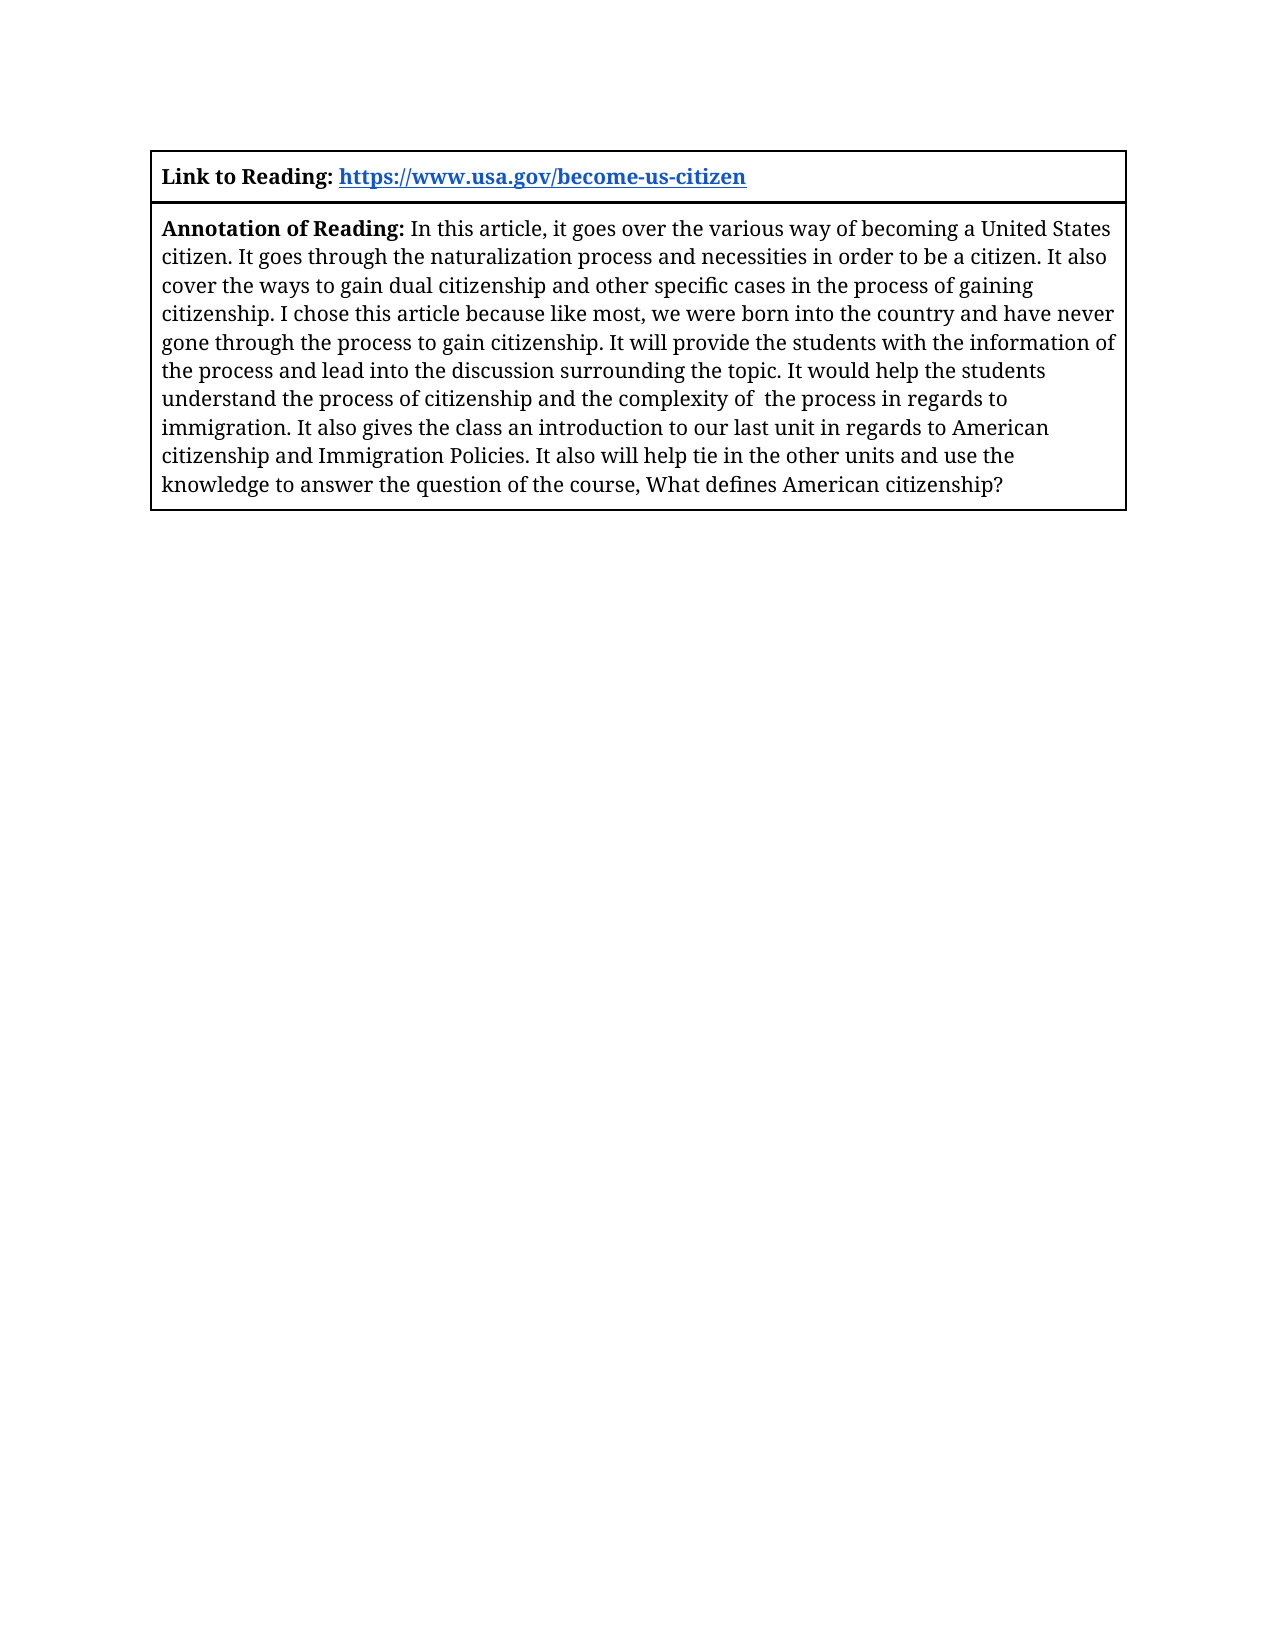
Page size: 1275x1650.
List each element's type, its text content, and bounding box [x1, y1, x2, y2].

table_cell Annotation of Reading: In this article, it goes over the various way of becoming a United States citizen. It goes through the naturalization process and necessities in order to be a citizen. It also cover the ways to gain dual citizenship and other specific cases in the process of gaining citizenship. I chose this article because like most, we were born into the country and have never gone through the process to gain citizenship. It will provide the students with the information of the process and lead into the discussion surrounding the topic. It would help the students understand the process of citizenship and the complexity of the process in regards to immigration. It also gives the class an introduction to our last unit in regards to American citizenship and Immigration Policies. It also will help tie in the other units and use the knowledge to answer the question of the course, What defines American citizenship? [152, 204, 1125, 509]
table_cell Link to Reading: https://www.usa.gov/become-us-citizen [152, 152, 1125, 201]
